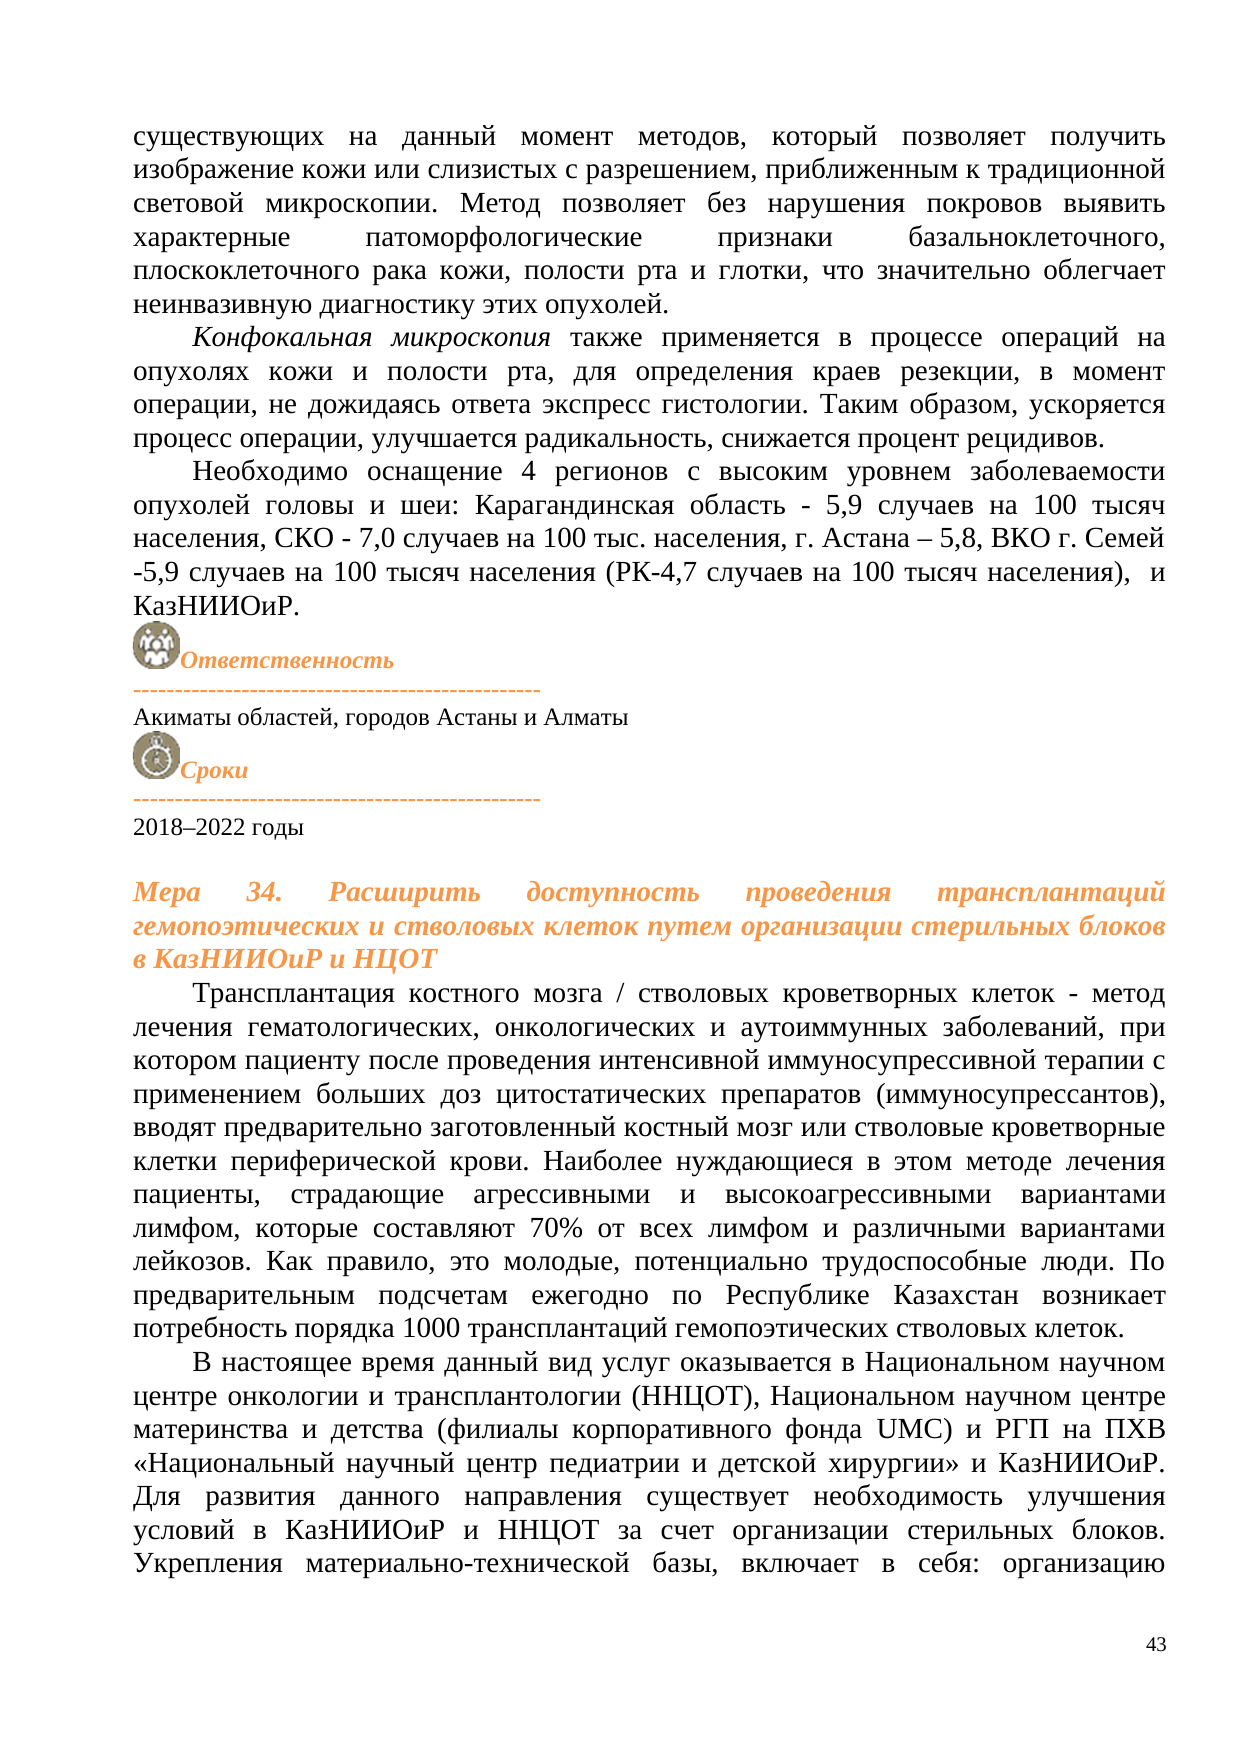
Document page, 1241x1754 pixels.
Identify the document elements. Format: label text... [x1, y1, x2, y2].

text Трансплантация костного мозга / стволовых кроветворных клеток - метод лечения гематологических, онкологических и аутоиммунных заболеваний, при котором пациенту после проведения интенсивной иммуносупрессивной терапии с применением больших доз цитостатических препаратов (иммуносупрессантов), вводят предварительно заготовленный костный мозг или стволовые кроветворные клетки периферической крови. Наиболее нуждающиеся в этом методе лечения пациенты, страдающие агрессивными и высокоагрессивными вариантами лимфом, которые составляют 70% от всех лимфом и различными вариантами лейкозов. Как правило, это молодые, потенциально трудоспособные люди. По предварительным подсчетам ежегодно по Республике Казахстан возникает потребность порядка 1000 трансплантаций гемопоэтических стволовых клеток. [133, 975, 1167, 1344]
text Необходимо оснащение 4 регионов с высоким уровнем заболеваемости опухолей головы и шеи: Карагандинская область - 5,9 случаев на 100 тысяч населения, СКО - 7,0 случаев на 100 тыс. населения, г. Астана – 5,8, ВКО г. Семей -5,9 случаев на 100 тысяч населения (РК-4,7 случаев на 100 тысяч населения), и КазНИИОиР. [133, 453, 1167, 621]
picture [132, 731, 180, 779]
picture [132, 621, 180, 669]
text ------------------------------------------------- [133, 674, 1167, 702]
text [133, 118, 1167, 319]
text ------------------------------------------------- [133, 783, 1167, 812]
text Ответственность [133, 621, 1167, 674]
text Конфокальная микроскопия также применяется в процессе операций на опухолях кожи и полости рта, для определения краев резекции, в момент операции, не дожидаясь ответа экспресс гистологии. Таким образом, ускоряется процесс операции, улучшается радикальность, снижается процент рецидивов. [133, 319, 1167, 453]
text Мера 34. Расширить доступность проведения трансплантаций гемопоэтических и стволовых клеток путем организации стерильных блоков в КазНИИОиР и НЦОТ [133, 874, 1167, 975]
text Сроки [133, 731, 1167, 783]
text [133, 1344, 1167, 1579]
text Акиматы областей, городов Астаны и Алматы [133, 702, 1167, 731]
text 2018–2022 годы [133, 812, 1167, 841]
